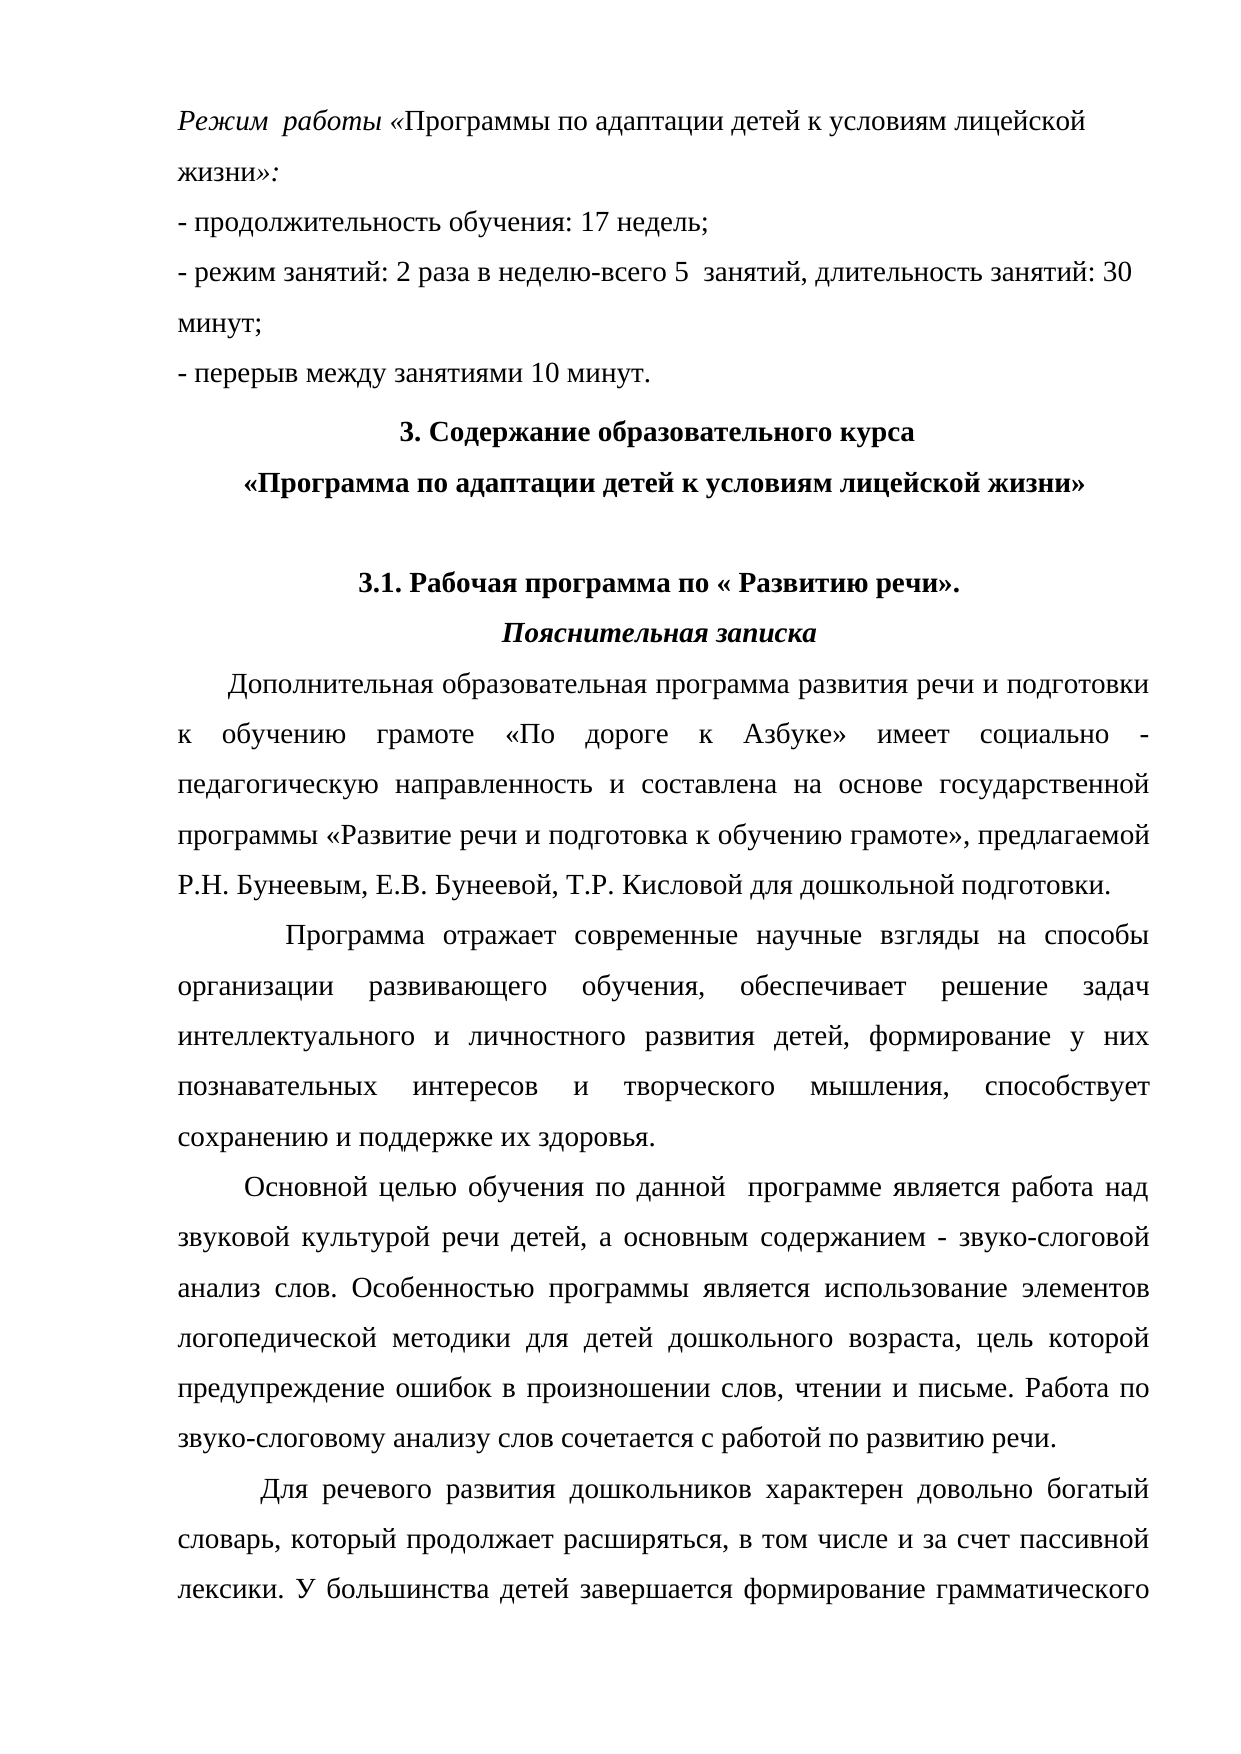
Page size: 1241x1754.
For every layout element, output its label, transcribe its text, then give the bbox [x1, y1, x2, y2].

text Основной целью обучения по данной программе является работа над звуковой культурой речи детей, а основным содержанием - звуко-слоговой анализ слов. Особенностью программы является использование элементов логопедической методики для детей дошкольного возраста, цель которой предупреждение ошибок в произношении слов, чтении и письме. Работа по звуко-слоговому анализу слов сочетается с работой по развитию речи. [177, 1169, 1151, 1454]
text 3. Содержание образовательного курса [177, 414, 1137, 448]
text Режим работы «Программы по адаптации детей к условиям лицейской жизни»: [177, 103, 1152, 187]
text Программа отражает современные научные взгляды на способы организации развивающего обучения, обеспечивает решение задач интеллектуального и личностного развития детей, формирование у них познавательных интересов и творческого мышления, способствует сохранению и поддержке их здоровья. [177, 917, 1151, 1152]
text - перерыв между занятиями 10 минут. [177, 355, 1152, 388]
text - продолжительность обучения: 17 недель; [177, 204, 1151, 238]
text «Программа по адаптации детей к условиям лицейской жизни» [177, 465, 1152, 498]
text Пояснительная записка [177, 616, 1141, 649]
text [177, 1471, 1151, 1605]
text - режим занятий: 2 раза в неделю-всего 5 занятий, длительность занятий: 30 минут; [177, 254, 1151, 338]
text 3.1. Рабочая программа по « Развитию речи». [177, 565, 1141, 599]
text Дополнительная образовательная программа развития речи и подготовки к обучению грамоте «По дороге к Азбуке» имеет социально - педагогическую направленность и составлена на основе государственной программы «Развитие речи и подготовка к обучению грамоте», предлагаемой Р.Н. Бунеевым, Е.В. Бунеевой, Т.Р. Кисловой для дошкольной подготовки. [177, 666, 1151, 901]
